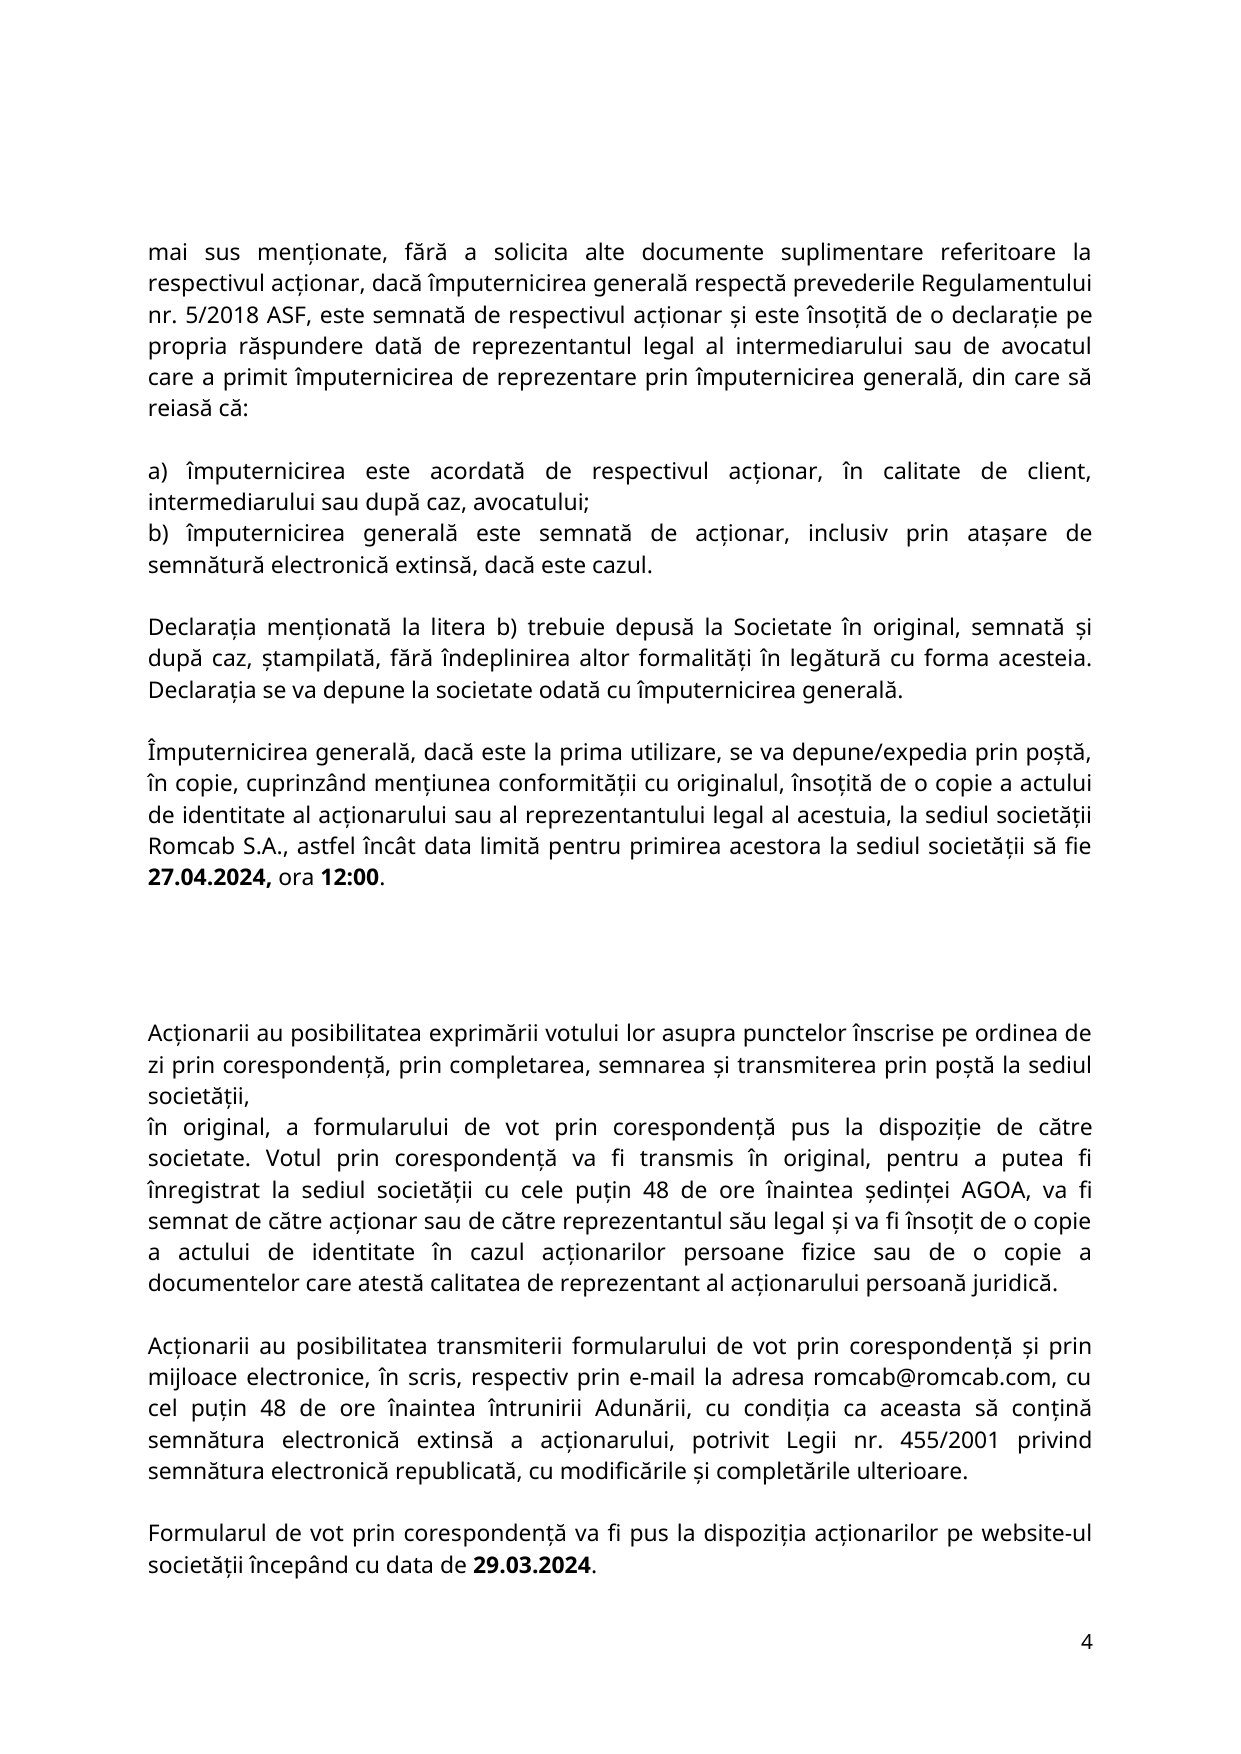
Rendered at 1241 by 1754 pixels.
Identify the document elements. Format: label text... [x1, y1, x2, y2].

text Împuternicirea generală, dacă este la prima utilizare, se va depune/expedia prin poştă, în copie, cuprinzând mențiunea conformității cu originalul, însoțită de o copie a actului de identitate al acționarului sau al reprezentantului legal al acestuia, la sediul societăţii Romcab S.A., astfel încât data limită pentru primirea acestora la sediul societății să fie 27.04.2024, ora 12:00. [148, 736, 1093, 892]
text Acționarii au posibilitatea transmiterii formularului de vot prin corespondență și prin mijloace electronice, în scris, respectiv prin e-mail la adresa romcab@romcab.com, cu cel puțin 48 de ore înaintea întrunirii Adunării, cu condiția ca aceasta să conțină semnătura electronică extinsă a acționarului, potrivit Legii nr. 455/2001 privind semnătura electronică republicată, cu modificările și completările ulterioare. [148, 1330, 1093, 1486]
text Declarația menționată la litera b) trebuie depusă la Societate în original, semnată și după caz, ștampilată, fără îndeplinirea altor formalități în legătură cu forma acesteia. Declarația se va depune la societate odată cu împuternicirea generală. [148, 611, 1093, 705]
text Formularul de vot prin corespondență va fi pus la dispoziția acționarilor pe website-ul societății începând cu data de 29.03.2024. [148, 1517, 1093, 1580]
text Acționarii au posibilitatea exprimării votului lor asupra punctelor înscrise pe ordinea de zi prin corespondență, prin completarea, semnarea și transmiterea prin poștă la sediul societății, [148, 1017, 1093, 1111]
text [148, 236, 1093, 424]
text b) împuternicirea generală este semnată de acționar, inclusiv prin atașare de semnătură electronică extinsă, dacă este cazul. [148, 517, 1093, 580]
text a) împuternicirea este acordată de respectivul acționar, în calitate de client, intermediarului sau după caz, avocatului; [148, 455, 1093, 517]
text în original, a formularului de vot prin corespondență pus la dispoziție de către societate. Votul prin corespondență va fi transmis în original, pentru a putea fi înregistrat la sediul societății cu cele puțin 48 de ore înaintea ședinței AGOA, va fi semnat de către acționar sau de către reprezentantul său legal și va fi însoțit de o copie a actului de identitate în cazul acționarilor persoane fizice sau de o copie a documentelor care atestă calitatea de reprezentant al acționarului persoană juridică. [148, 1111, 1093, 1299]
